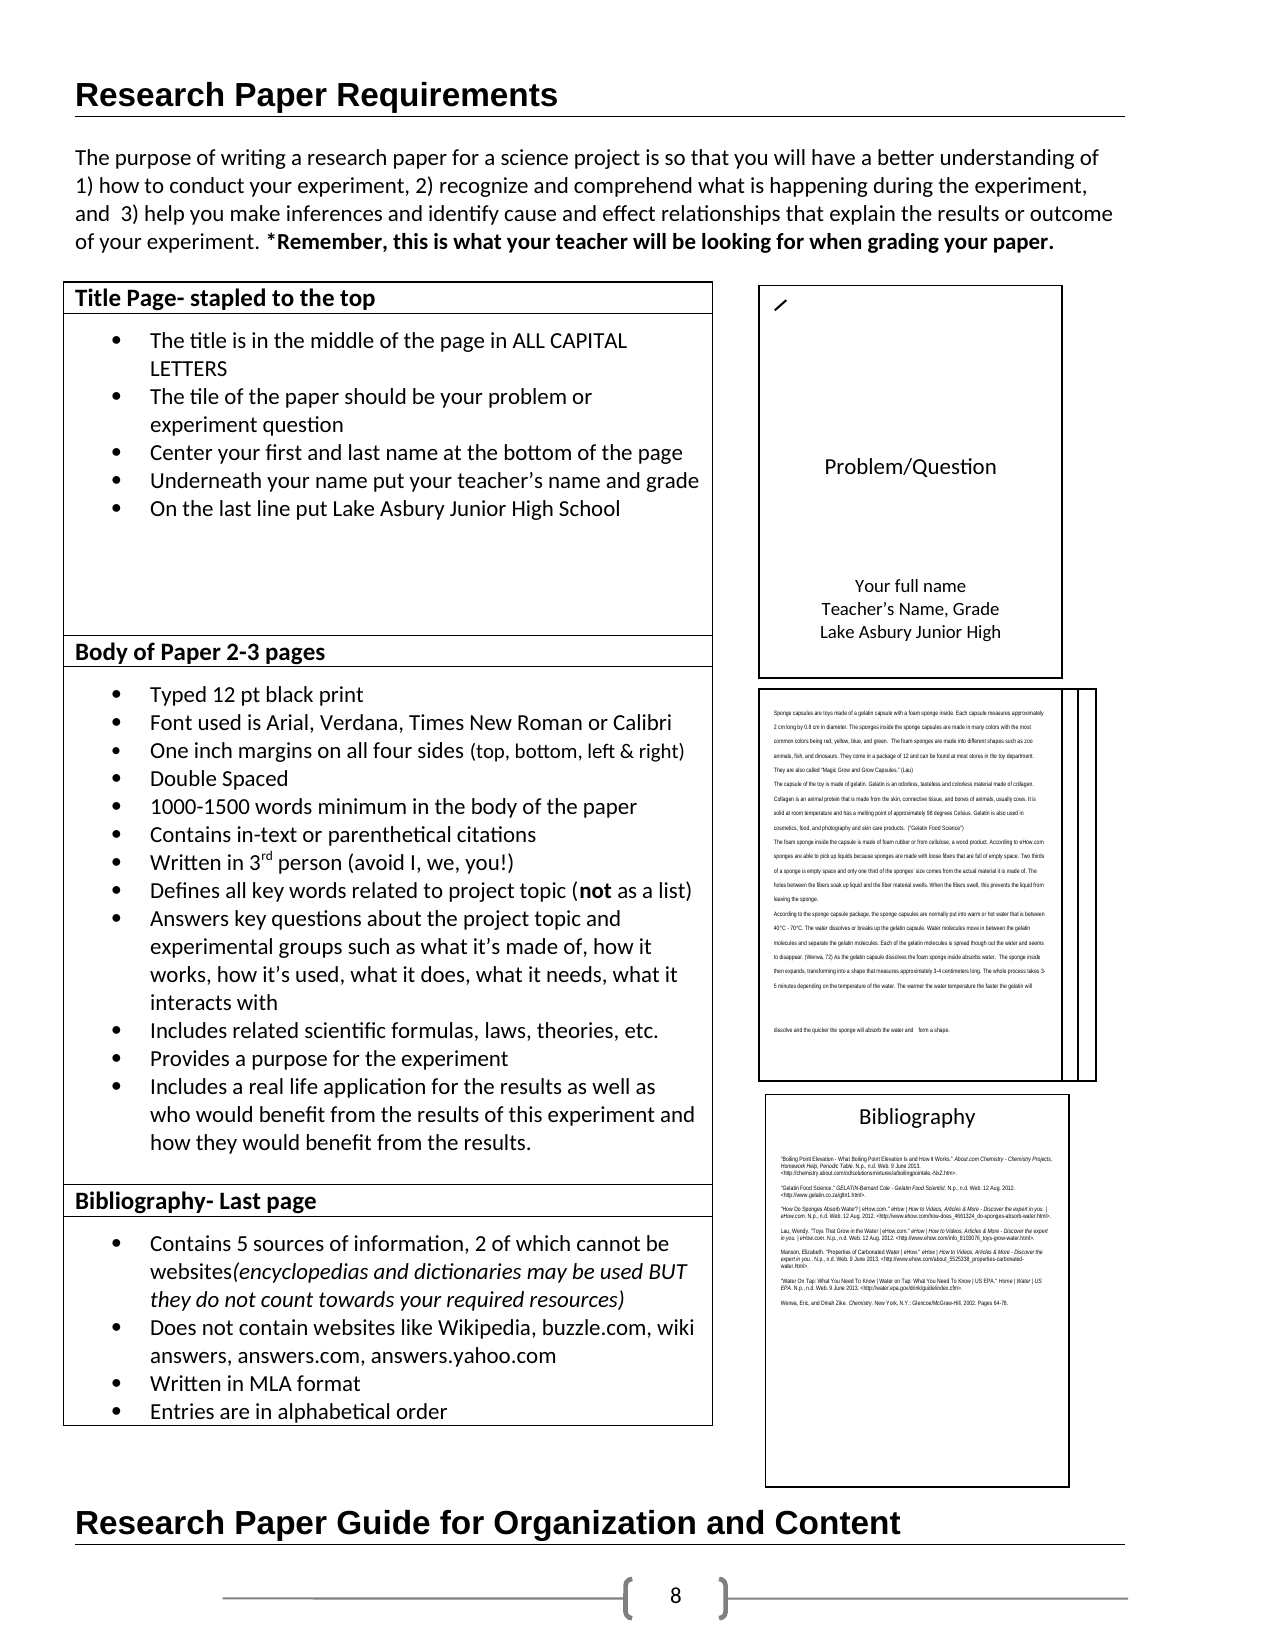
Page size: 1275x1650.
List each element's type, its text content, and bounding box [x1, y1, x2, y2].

table_cell Contains 5 sources of information, 2 of which cannot be websites(encyclopedias and dictionaries may be used BUT they do not count towards your required resources) Does not contain websites like Wikipedia, buzzle.com, wiki answers, answers.com, answers.yahoo.com Written in MLA format Entries are in alphabetical order [64, 1217, 712, 1425]
table_cell Bibliography- Last page [64, 1185, 712, 1216]
table_cell Body of Paper 2-3 pages [64, 636, 712, 666]
table_header Title Page- stapled to the top [64, 283, 712, 313]
text The purpose of writing a research paper for a science project is so that you will have a better understanding of 1) how to conduct your experiment, 2) recognize and comprehend what is happening during the experiment, and 3) help you make inferences and identify cause and effect relationships that explain the results or outcome of your experiment. *Remember, this is what your teacher will be looking for when grading your paper. [75, 143, 1125, 255]
table_cell The title is in the middle of the page in ALL CAPITAL LETTERS The tile of the paper should be your problem or experiment question Center your first and last name at the bottom of the page Underneath your name put your teacher’s name and grade On the last line put Lake Asbury Junior High School [64, 314, 712, 635]
text Research Paper Guide for Organization and Content [75, 1503, 1125, 1544]
table_cell Typed 12 pt black print Font used is Arial, Verdana, Times New Roman or Calibri One inch margins on all four sides (top, bottom, left & right) Double Spaced 1000-1500 words minimum in the body of the paper Contains in-text or parenthetical citations Written in 3rd person (avoid I, we, you!) Defines all key words related to project topic (not as a list) Answers key questions about the project topic and experimental groups such as what it’s made of, how it works, how it’s used, what it does, what it needs, what it interacts with Includes related scientific formulas, laws, theories, etc. Provides a purpose for the experiment Includes a real life application for the results as well as who would benefit from the results of this experiment and how they would benefit from the results. [64, 667, 712, 1184]
text Research Paper Requirements [75, 75, 1125, 116]
